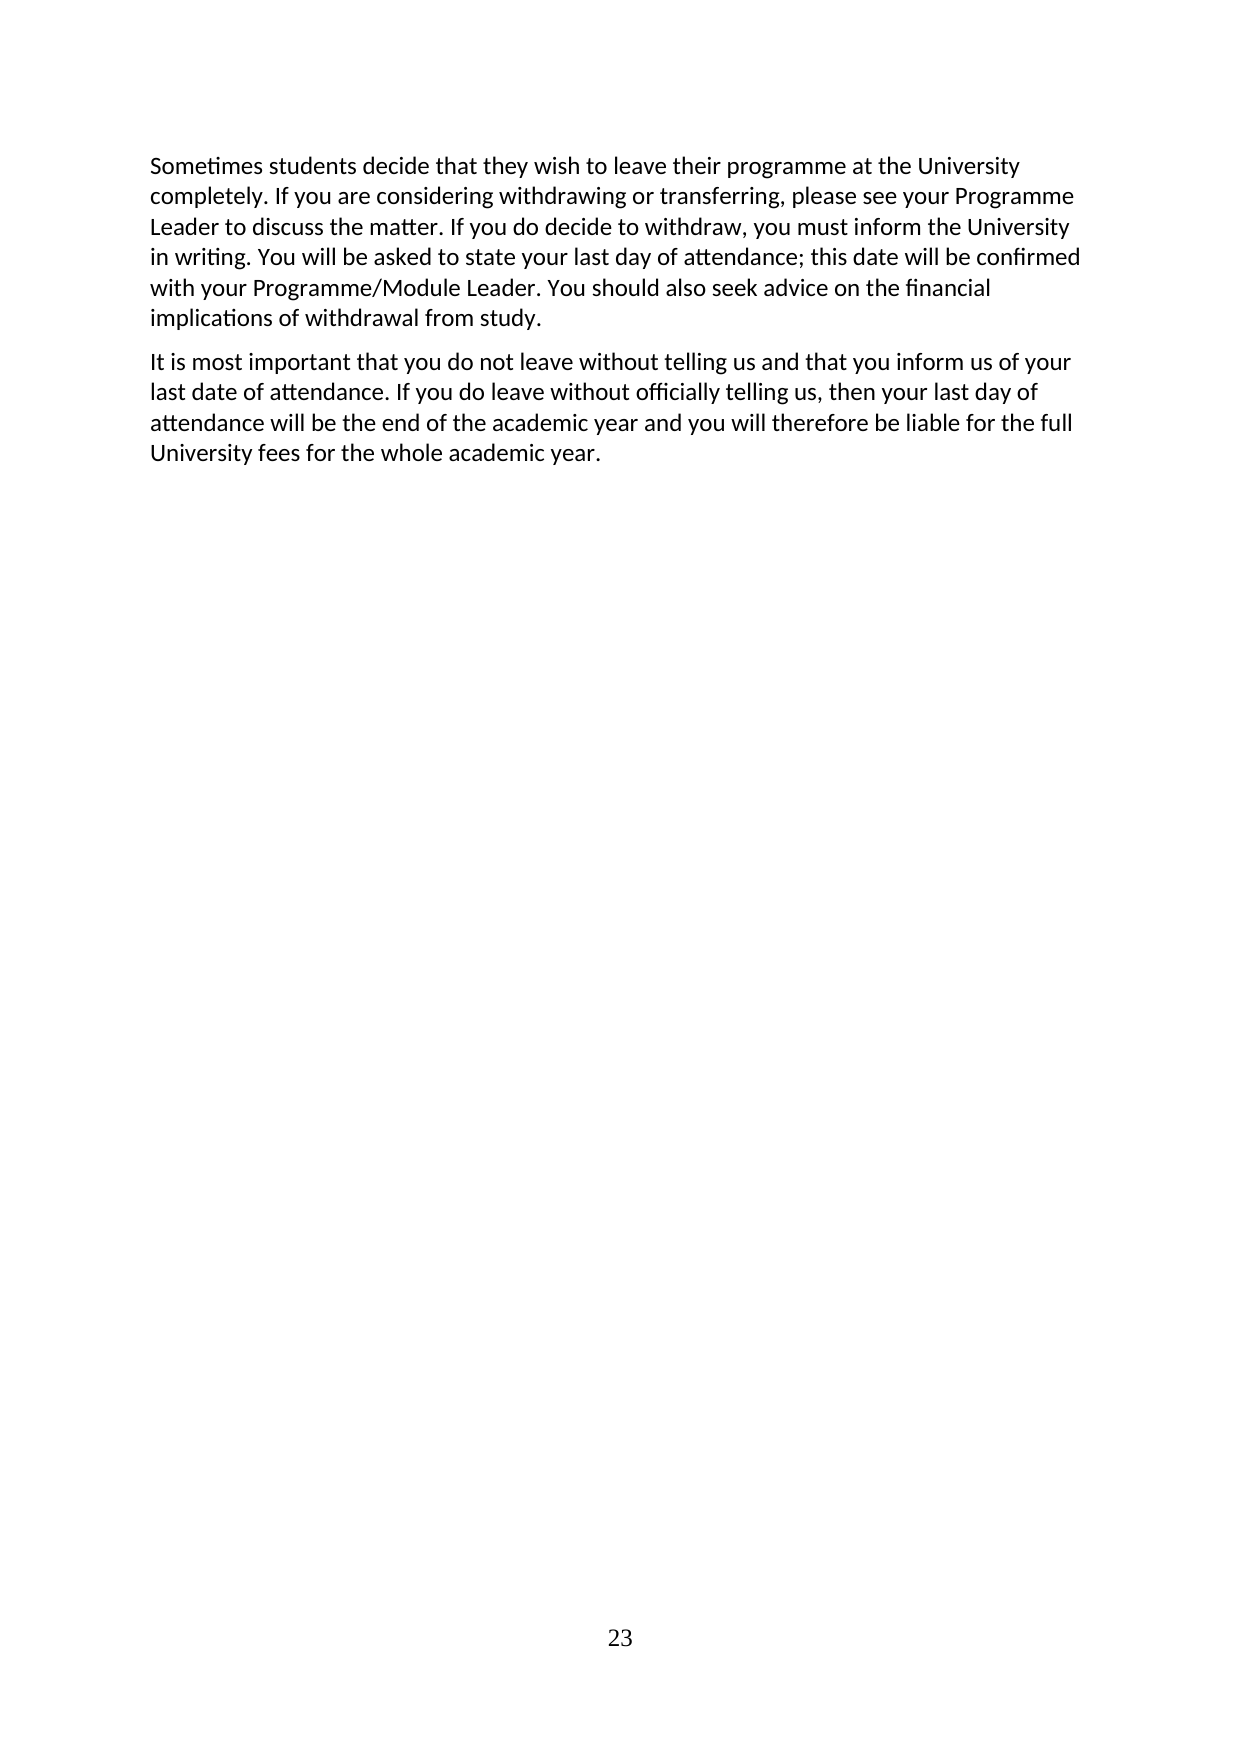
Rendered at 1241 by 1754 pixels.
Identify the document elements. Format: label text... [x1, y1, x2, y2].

text It is most important that you do not leave without telling us and that you inform us of your last date of attendance. If you do leave without officially telling us, then your last day of attendance will be the end of the academic year and you will therefore be liable for the full University fees for the whole academic year. [150, 346, 1090, 468]
text Sometimes students decide that they wish to leave their programme at the University completely. If you are considering withdrawing or transferring, please see your Programme Leader to discuss the matter. If you do decide to withdraw, you must inform the University in writing. You will be asked to state your last day of attendance; this date will be confirmed with your Programme/Module Leader. You should also seek advice on the financial implications of withdrawal from study. [150, 150, 1090, 333]
